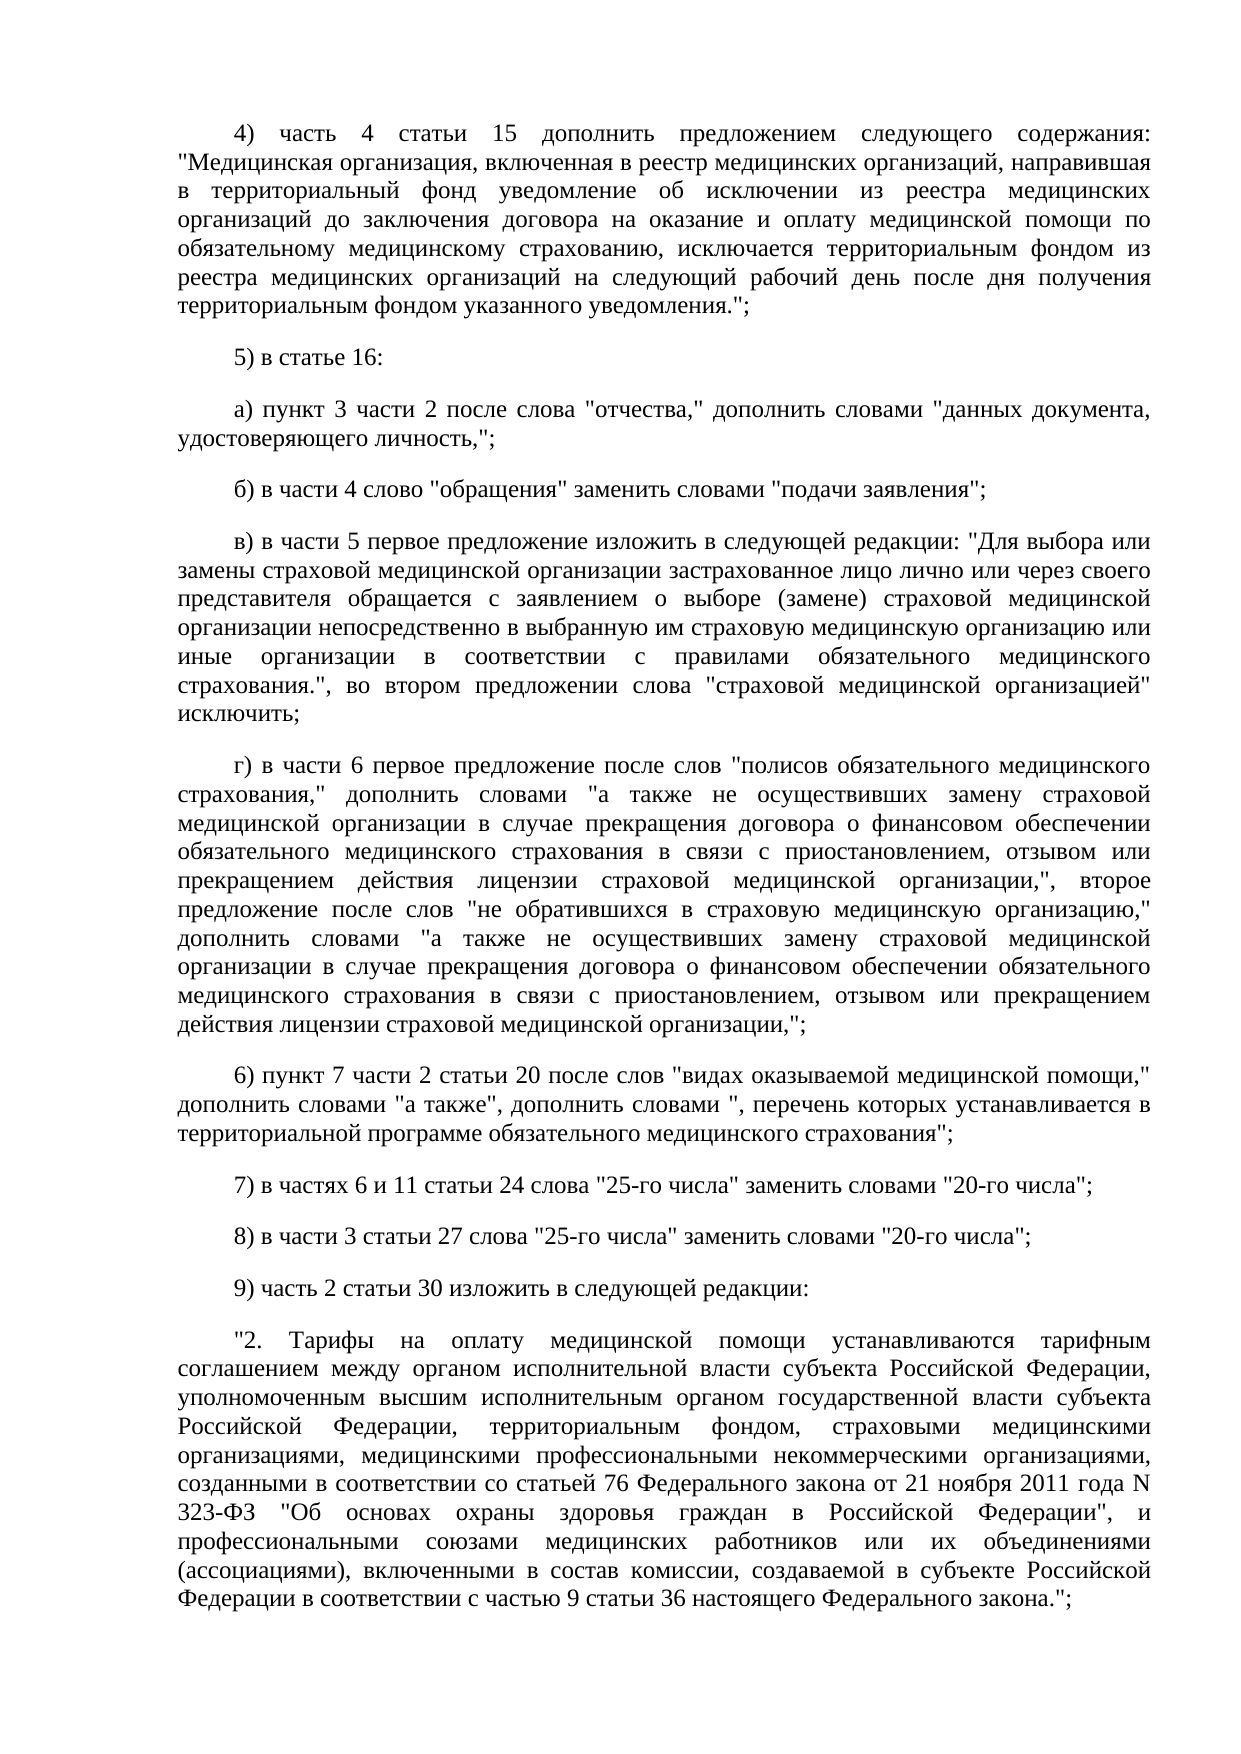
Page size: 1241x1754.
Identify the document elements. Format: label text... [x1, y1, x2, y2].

text "2. Тарифы на оплату медицинской помощи устанавливаются тарифным соглашением между органом исполнительной власти субъекта Российской Федерации, уполномоченным высшим исполнительным органом государственной власти субъекта Российской Федерации, территориальным фондом, страховыми медицинскими организациями, медицинскими профессиональными некоммерческими организациями, созданными в соответствии со статьей 76 Федерального закона от 21 ноября 2011 года N 323-ФЗ "Об основах охраны здоровья граждан в Российской Федерации", и профессиональными союзами медицинских работников или их объединениями (ассоциациями), включенными в состав комиссии, создаваемой в субъекте Российской Федерации в соответствии с частью 9 статьи 36 настоящего Федерального закона."; [177, 1325, 1152, 1612]
text 5) в статье 16: [177, 342, 1152, 371]
text 6) пункт 7 части 2 статьи 20 после слов "видах оказываемой медицинской помощи," дополнить словами "а также", дополнить словами ", перечень которых устанавливается в территориальной программе обязательного медицинского страхования"; [177, 1061, 1152, 1147]
text 9) часть 2 статьи 30 изложить в следующей редакции: [177, 1273, 1152, 1302]
text в) в части 5 первое предложение изложить в следующей редакции: "Для выбора или замены страховой медицинской организации застрахованное лицо лично или через своего представителя обращается с заявлением о выборе (замене) страховой медицинской организации непосредственно в выбранную им страховую медицинскую организацию или иные организации в соответствии с правилами обязательного медицинского страхования.", во втором предложении слова "страховой медицинской организацией" исключить; [177, 526, 1152, 727]
text 7) в частях 6 и 11 статьи 24 слова "25-го числа" заменить словами "20-го числа"; [177, 1170, 1152, 1198]
text 4) часть 4 статьи 15 дополнить предложением следующего содержания: "Медицинская организация, включенная в реестр медицинских организаций, направившая в территориальный фонд уведомление об исключении из реестра медицинских организаций до заключения договора на оказание и оплату медицинской помощи по обязательному медицинскому страхованию, исключается территориальным фондом из реестра медицинских организаций на следующий рабочий день после дня получения территориальным фондом указанного уведомления."; [177, 118, 1152, 319]
text б) в части 4 слово "обращения" заменить словами "подачи заявления"; [177, 474, 1152, 503]
text г) в части 6 первое предложение после слов "полисов обязательного медицинского страхования," дополнить словами "а также не осуществивших замену страховой медицинской организации в случае прекращения договора о финансовом обеспечении обязательного медицинского страхования в связи с приостановлением, отзывом или прекращением действия лицензии страховой медицинской организации,", второе предложение после слов "не обратившихся в страховую медицинскую организацию," дополнить словами "а также не осуществивших замену страховой медицинской организации в случае прекращения договора о финансовом обеспечении обязательного медицинского страхования в связи с приостановлением, отзывом или прекращением действия лицензии страховой медицинской организации,"; [177, 750, 1152, 1038]
text а) пункт 3 части 2 после слова "отчества," дополнить словами "данных документа, удостоверяющего личность,"; [177, 394, 1152, 451]
text 8) в части 3 статьи 27 слова "25-го числа" заменить словами "20-го числа"; [177, 1221, 1152, 1250]
